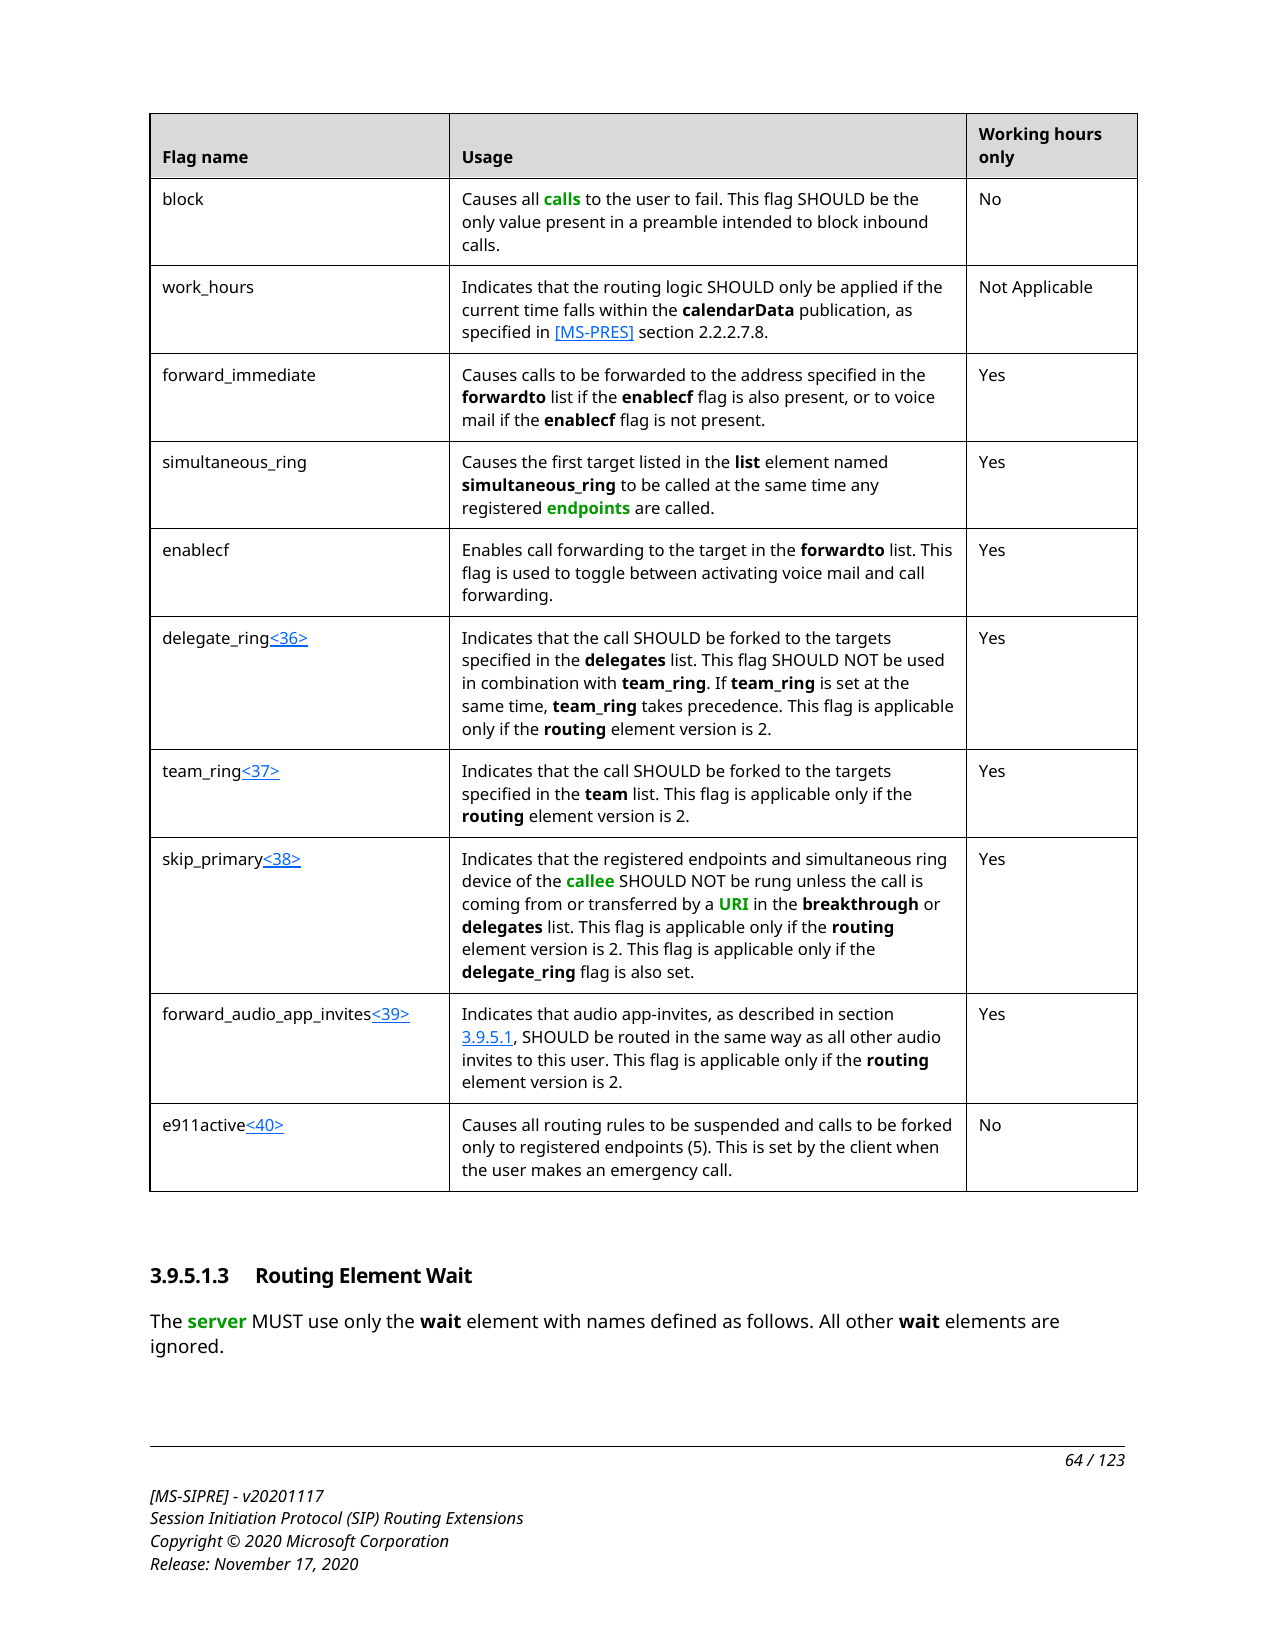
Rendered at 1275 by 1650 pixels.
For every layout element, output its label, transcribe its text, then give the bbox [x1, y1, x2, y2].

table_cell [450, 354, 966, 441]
text The server MUST use only the wait element with names defined as follows. All other wait elements are ignored. [150, 1308, 1125, 1359]
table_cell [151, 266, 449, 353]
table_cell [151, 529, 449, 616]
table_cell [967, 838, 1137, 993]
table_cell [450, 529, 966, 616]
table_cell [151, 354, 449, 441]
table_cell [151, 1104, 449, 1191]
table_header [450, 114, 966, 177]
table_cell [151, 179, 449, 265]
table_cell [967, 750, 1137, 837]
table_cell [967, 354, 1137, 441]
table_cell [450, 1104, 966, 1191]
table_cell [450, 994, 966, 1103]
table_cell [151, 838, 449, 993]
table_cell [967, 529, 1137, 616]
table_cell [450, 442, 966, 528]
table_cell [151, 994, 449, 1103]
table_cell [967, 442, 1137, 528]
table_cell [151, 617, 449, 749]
subtitle Routing Element Wait [150, 1261, 1125, 1289]
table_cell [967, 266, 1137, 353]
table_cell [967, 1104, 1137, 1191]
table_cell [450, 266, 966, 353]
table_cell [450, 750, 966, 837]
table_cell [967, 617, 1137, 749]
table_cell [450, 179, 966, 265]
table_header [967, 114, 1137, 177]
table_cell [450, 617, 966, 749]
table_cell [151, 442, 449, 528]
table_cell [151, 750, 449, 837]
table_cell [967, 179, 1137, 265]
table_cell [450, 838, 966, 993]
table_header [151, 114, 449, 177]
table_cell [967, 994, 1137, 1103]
